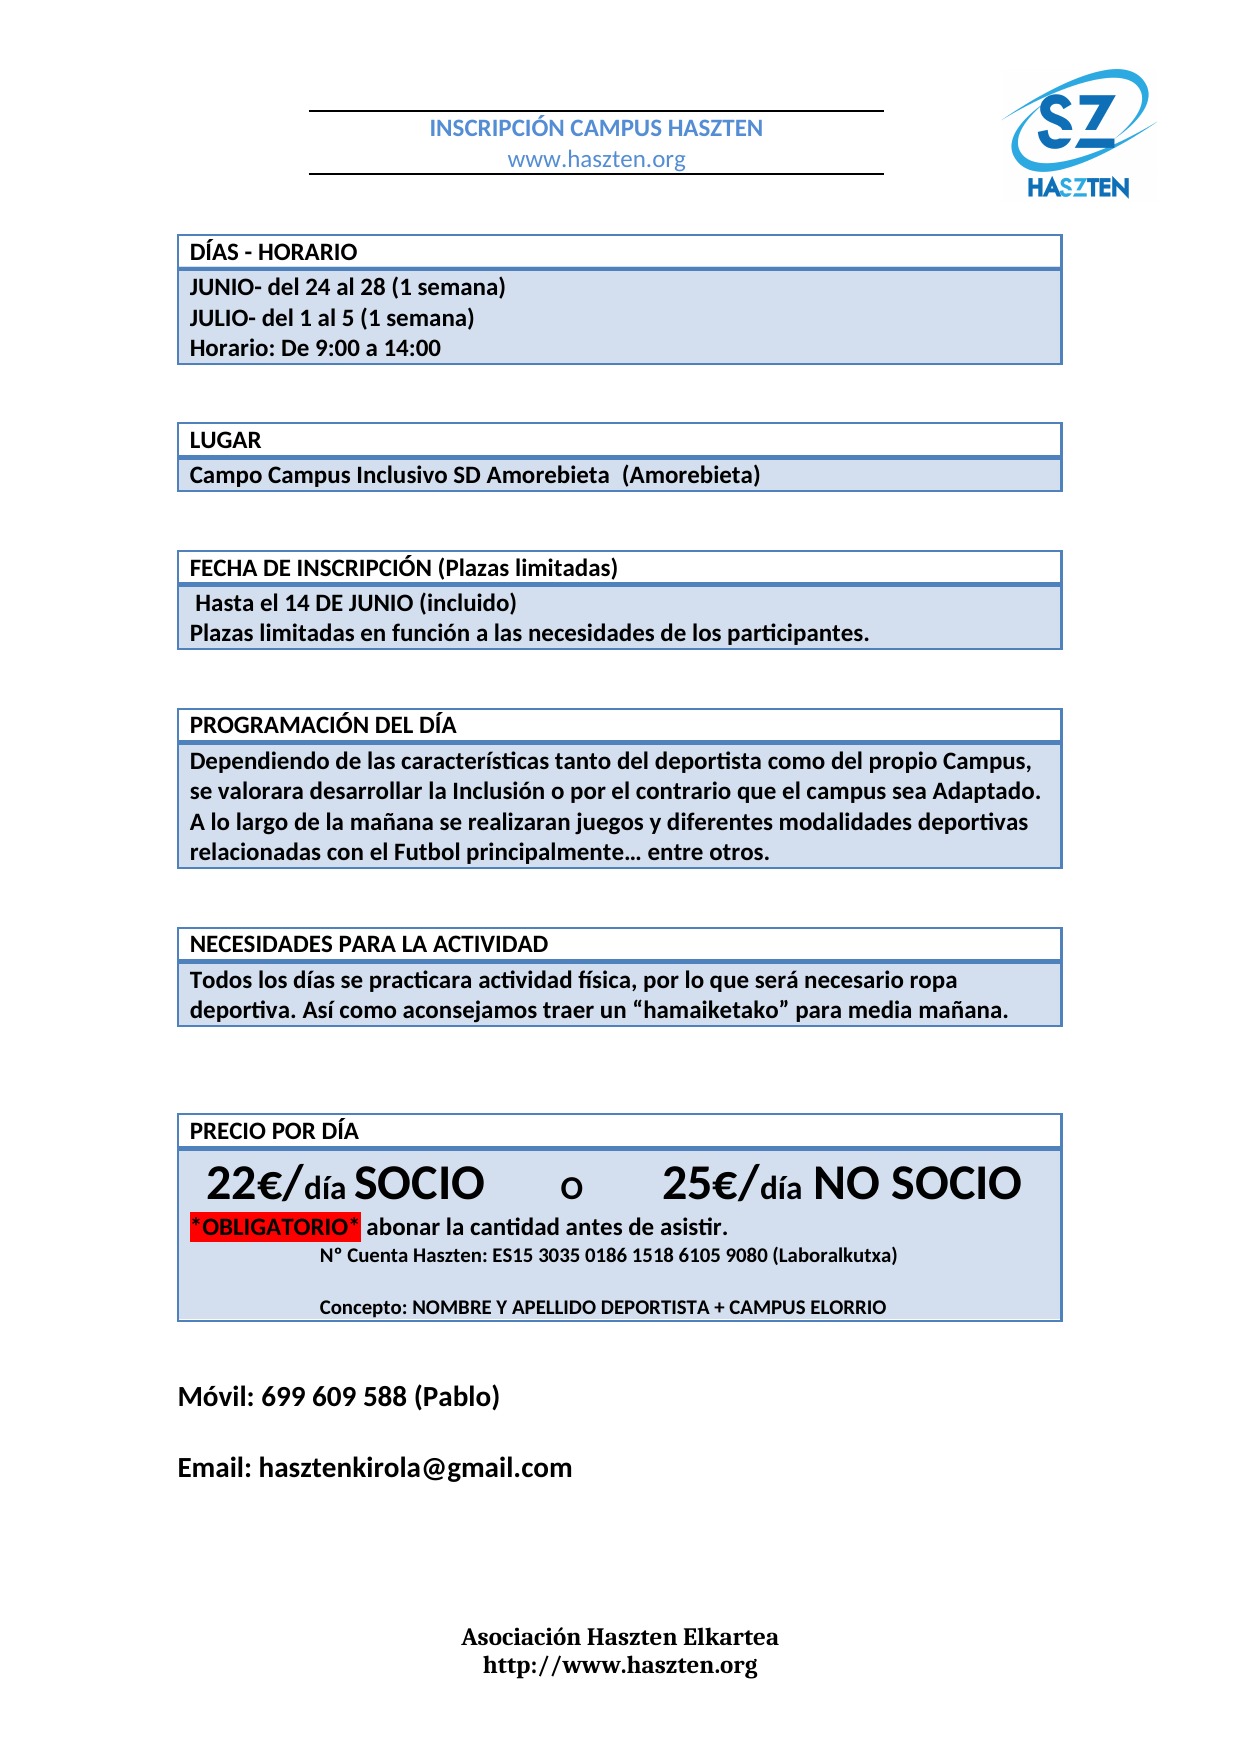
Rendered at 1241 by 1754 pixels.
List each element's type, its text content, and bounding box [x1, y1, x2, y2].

table_cell Dependiendo de las características tanto del deportista como del propio Campus, se valorara desarrollar la Inclusión o por el contrario que el campus sea Adaptado. A lo largo de la mañana se realizaran juegos y diferentes modalidades deportivas relacionadas con el Futbol principalmente… entre otros. [179, 745, 1060, 867]
table_header FECHA DE INSCRIPCIÓN (Plazas limitadas) [179, 552, 1060, 582]
table_header DÍAS - HORARIO [179, 236, 1060, 266]
table_header INSCRIPCIÓN CAMPUS HASZTEN www.haszten.org [309, 112, 884, 173]
picture [1000, 69, 1157, 201]
table_cell Campo Campus Inclusivo SD Amorebieta (Amorebieta) [179, 460, 1060, 490]
table_cell Todos los días se practicara actividad física, por lo que será necesario ropa deportiva. Así como aconsejamos traer un “hamaiketako” para media mañana. [179, 964, 1060, 1025]
text Móvil: 699 609 588 (Pablo) [177, 1378, 1063, 1413]
table_cell Hasta el 14 DE JUNIO (incluido) Plazas limitadas en función a las necesidades de los participantes. [179, 587, 1060, 648]
table_cell JUNIO- del 24 al 28 (1 semana) JULIO- del 1 al 5 (1 semana) Horario: De 9:00 a 14:00 [179, 271, 1060, 363]
table_header PRECIO POR DÍA [179, 1115, 1060, 1146]
table_header NECESIDADES PARA LA ACTIVIDAD [179, 929, 1060, 959]
table_header PROGRAMACIÓN DEL DÍA [179, 710, 1060, 740]
table_header LUGAR [179, 424, 1060, 455]
table_cell 22€/día SOCIO O 25€/día NO SOCIO *OBLIGATORIO* abonar la cantidad antes de asistir. Nº Cuenta Haszten: ES15 3035 0186 1518 6105 9080 (Laboralkutxa) Concepto: NOMBRE Y APELLIDO DEPORTISTA + CAMPUS ELORRIO [179, 1151, 1060, 1319]
text Email: hasztenkirola@gmail.com [177, 1449, 1063, 1484]
